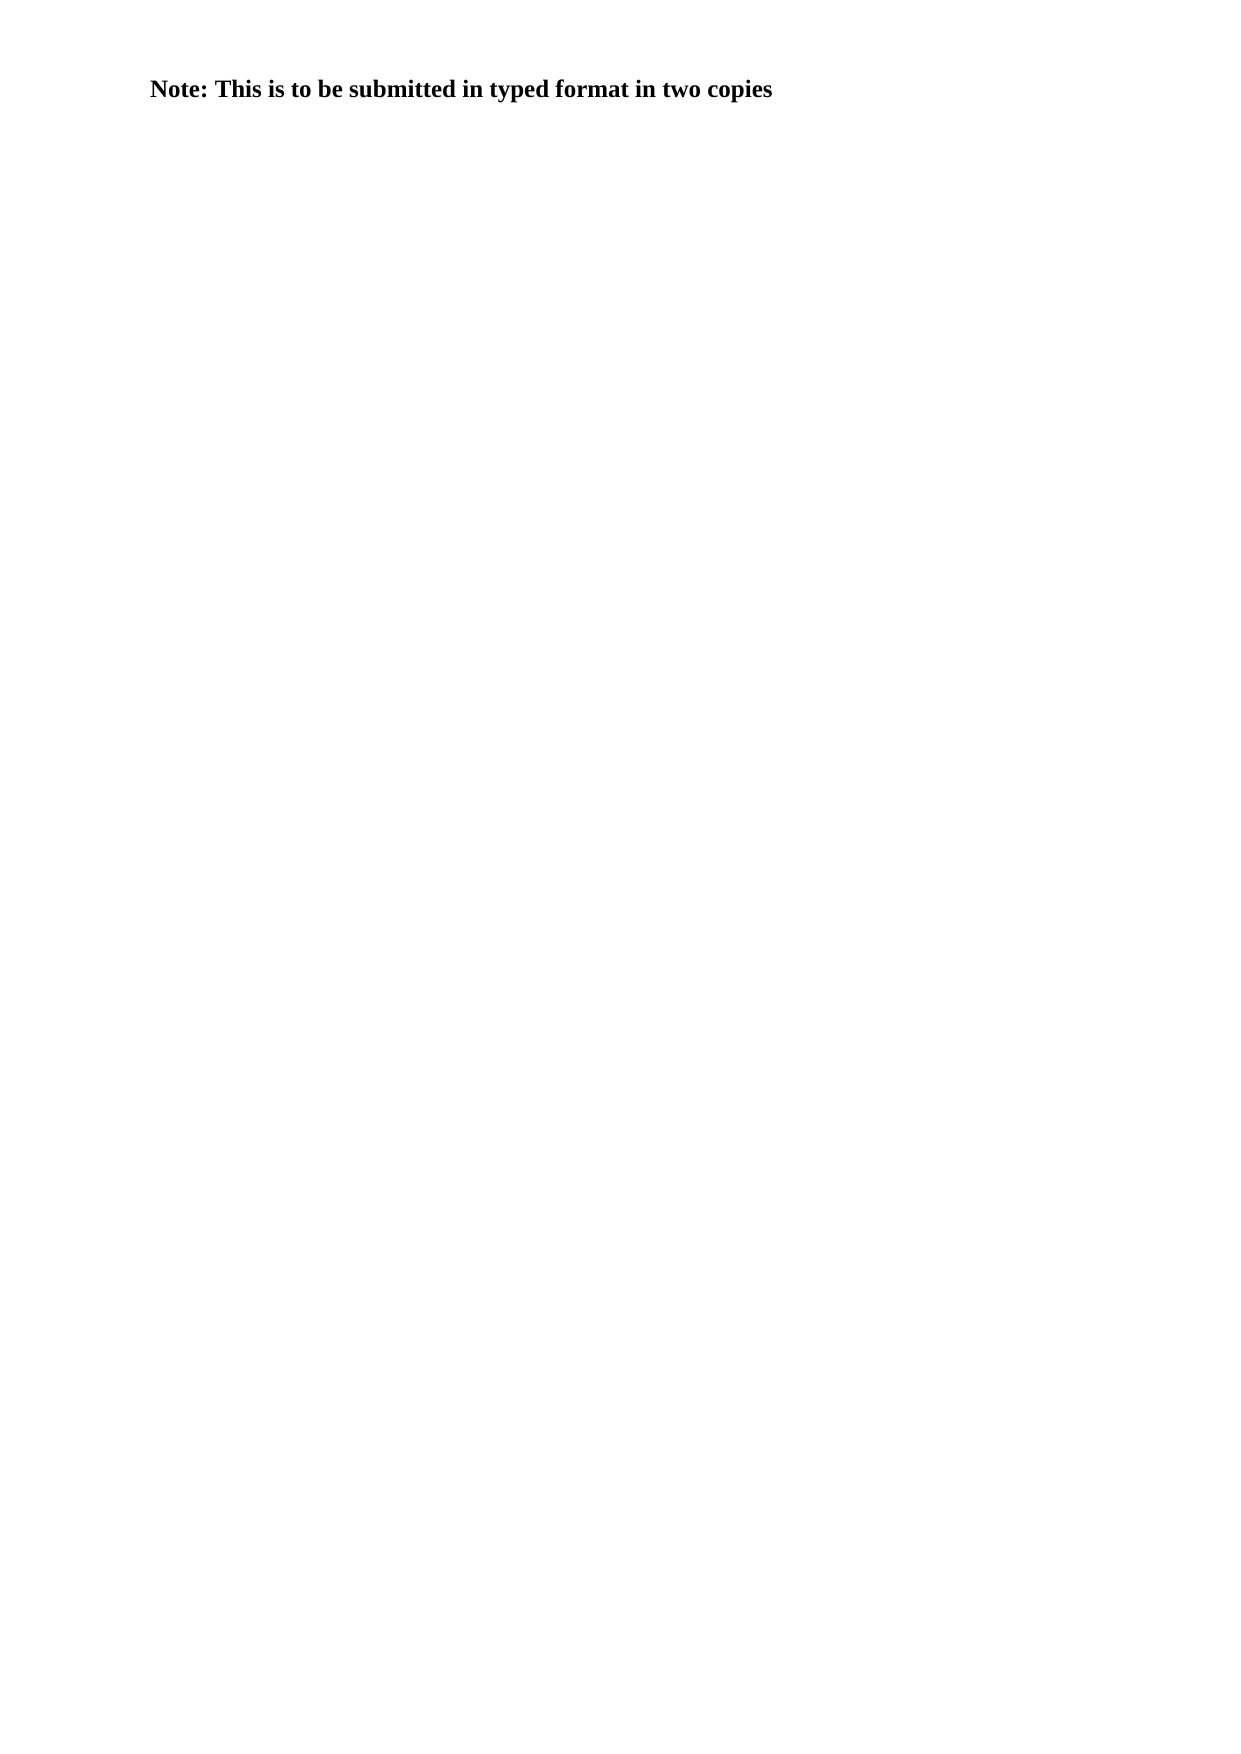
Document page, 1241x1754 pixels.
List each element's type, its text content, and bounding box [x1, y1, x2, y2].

text Note: This is to be submitted in typed format in two copies [150, 74, 1090, 103]
